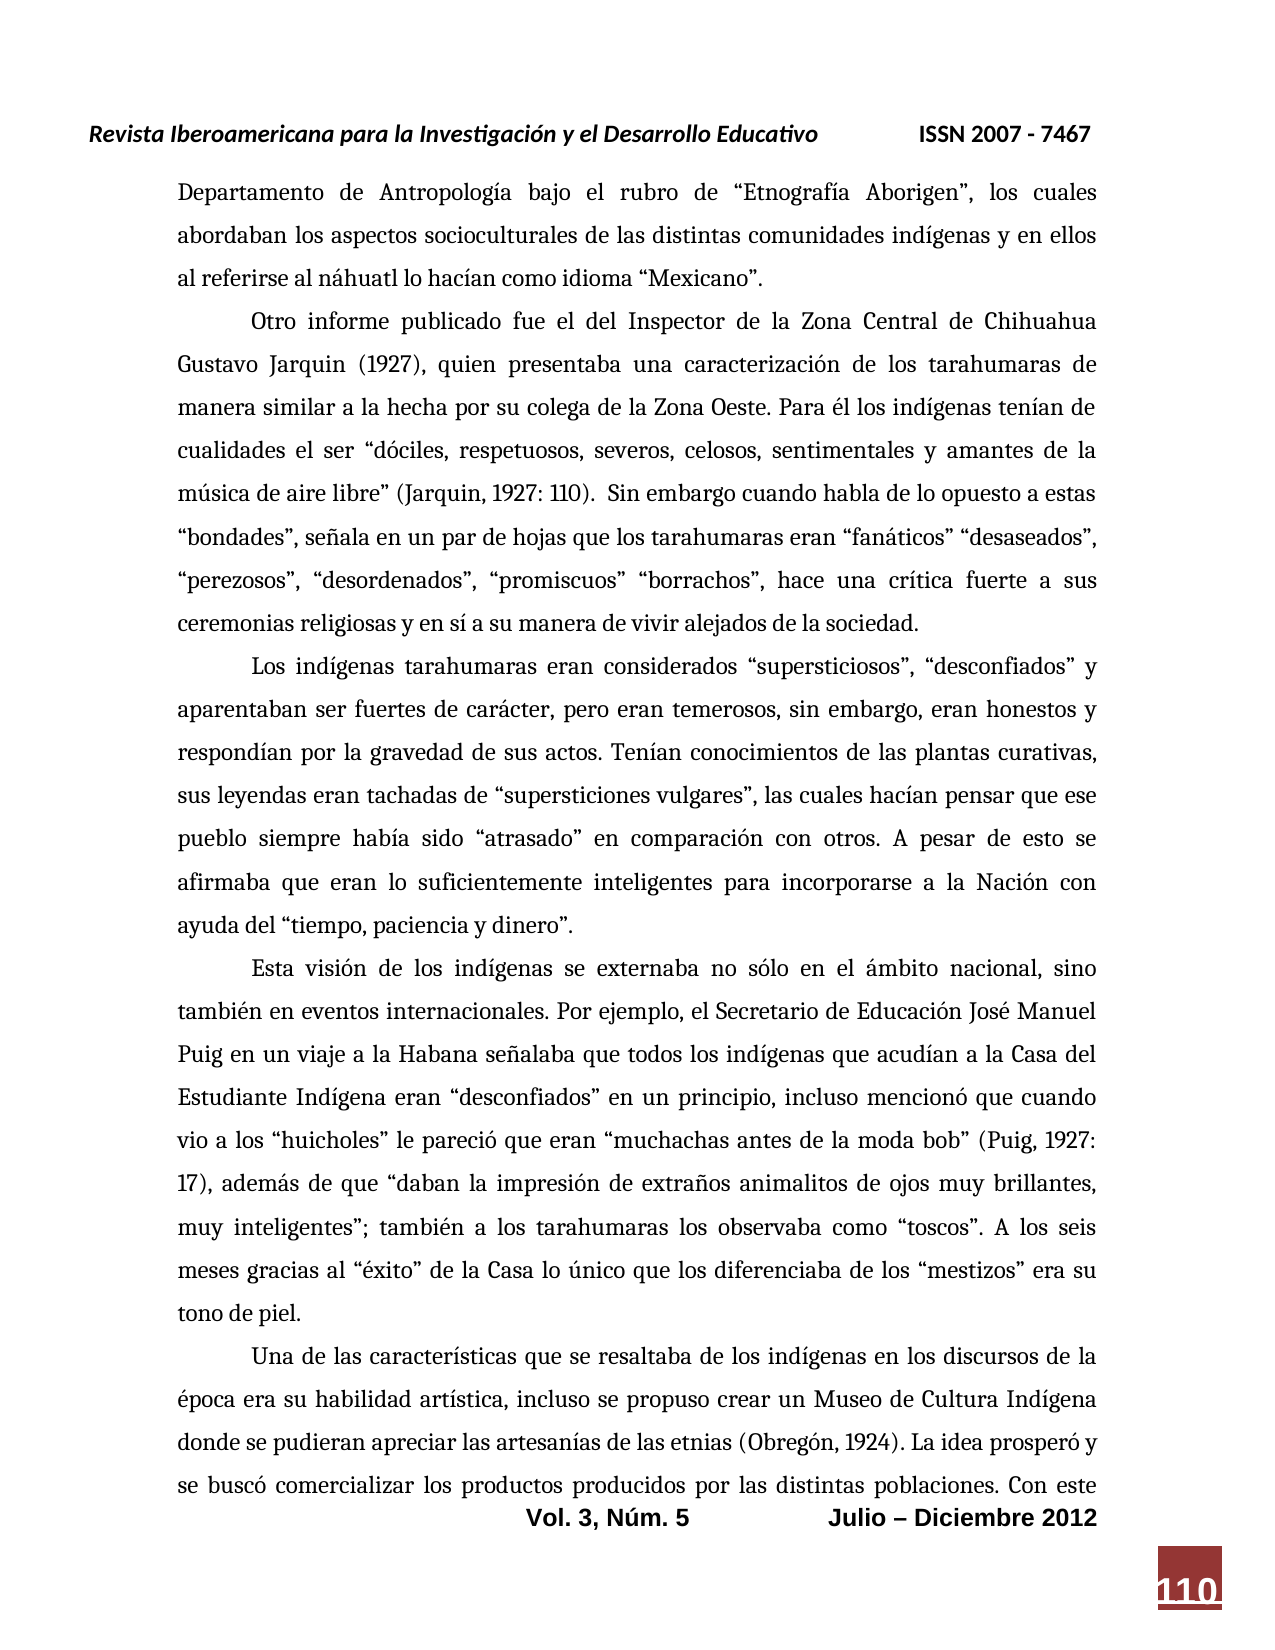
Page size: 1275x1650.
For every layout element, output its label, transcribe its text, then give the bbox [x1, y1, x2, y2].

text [177, 1342, 1098, 1500]
text Otro informe publicado fue el del Inspector de la Zona Central de Chihuahua Gustavo Jarquin (1927), quien presentaba una caracterización de los tarahumaras de manera similar a la hecha por su colega de la Zona Oeste. Para él los indígenas tenían de cualidades el ser “dóciles, respetuosos, severos, celosos, sentimentales y amantes de la música de aire libre” (Jarquin, 1927: 110). Sin embargo cuando habla de lo opuesto a estas “bondades”, señala en un par de hojas que los tarahumaras eran “fanáticos” “desaseados”, “perezosos”, “desordenados”, “promiscuos” “borrachos”, hace una crítica fuerte a sus ceremonias religiosas y en sí a su manera de vivir alejados de la sociedad. [177, 307, 1098, 637]
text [177, 177, 1098, 292]
text Esta visión de los indígenas se externaba no sólo en el ámbito nacional, sino también en eventos internacionales. Por ejemplo, el Secretario de Educación José Manuel Puig en un viaje a la Habana señalaba que todos los indígenas que acudían a la Casa del Estudiante Indígena eran “desconfiados” en un principio, incluso mencionó que cuando vio a los “huicholes” le pareció que eran “muchachas antes de la moda bob” (Puig, 1927: 17), además de que “daban la impresión de extraños animalitos de ojos muy brillantes, muy inteligentes”; también a los tarahumaras los observaba como “toscos”. A los seis meses gracias al “éxito” de la Casa lo único que los diferenciaba de los “mestizos” era su tono de piel. [177, 954, 1098, 1327]
text Los indígenas tarahumaras eran considerados “supersticiosos”, “desconfiados” y aparentaban ser fuertes de carácter, pero eran temerosos, sin embargo, eran honestos y respondían por la gravedad de sus actos. Tenían conocimientos de las plantas curativas, sus leyendas eran tachadas de “supersticiones vulgares”, las cuales hacían pensar que ese pueblo siempre había sido “atrasado” en comparación con otros. A pesar de esto se afirmaba que eran lo suficientemente inteligentes para incorporarse a la Nación con ayuda del “tiempo, paciencia y dinero”. [177, 652, 1098, 939]
